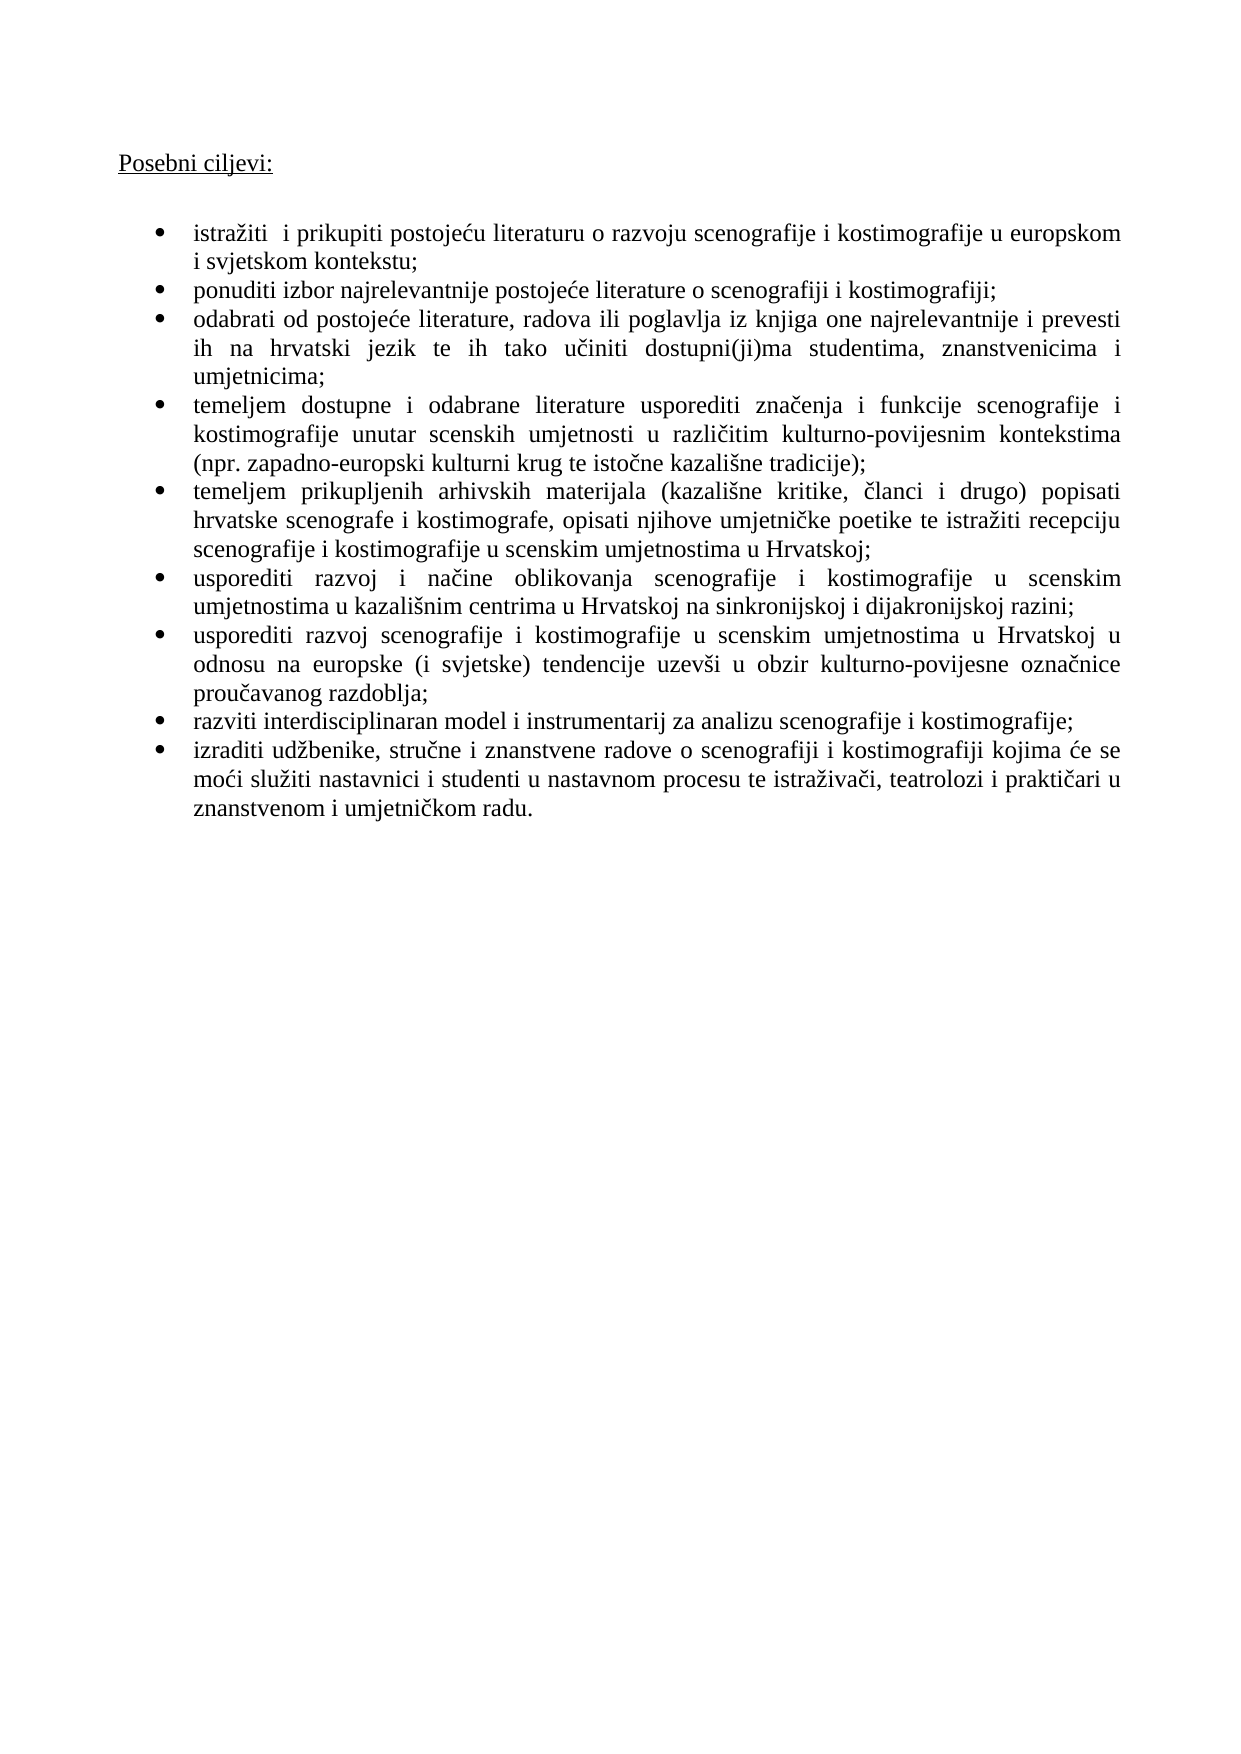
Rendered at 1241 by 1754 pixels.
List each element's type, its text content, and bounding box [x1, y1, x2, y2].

list istražiti i prikupiti postojeću literaturu o razvoju scenografije i kostimografije u europskom i svjetskom kontekstu; [156, 218, 1122, 275]
list usporediti razvoj scenografije i kostimografije u scenskim umjetnostima u Hrvatskoj u odnosu na europske (i svjetske) tendencije uzevši u obzir kulturno-povijesne označnice proučavanog razdoblja; [156, 620, 1122, 706]
list temeljem dostupne i odabrane literature usporediti značenja i funkcije scenografije i kostimografije unutar scenskih umjetnosti u različitim kulturno-povijesnim kontekstima (npr. zapadno-europski kulturni krug te istočne kazališne tradicije); [156, 390, 1122, 476]
list temeljem prikupljenih arhivskih materijala (kazališne kritike, članci i drugo) popisati hrvatske scenografe i kostimografe, opisati njihove umjetničke poetike te istražiti recepciju scenografije i kostimografije u scenskim umjetnostima u Hrvatskoj; [156, 476, 1122, 563]
list ponuditi izbor najrelevantnije postojeće literature o scenografiji i kostimografiji; [156, 275, 1122, 304]
list usporediti razvoj i načine oblikovanja scenografije i kostimografije u scenskim umjetnostima u kazališnim centrima u Hrvatskoj na sinkronijskoj i dijakronijskoj razini; [156, 563, 1122, 620]
list razviti interdisciplinaran model i instrumentarij za analizu scenografije i kostimografije; [156, 706, 1122, 735]
list odabrati od postojeće literature, radova ili poglavlja iz knjiga one najrelevantnije i prevesti ih na hrvatski jezik te ih tako učiniti dostupni(ji)ma studentima, znanstvenicima i umjetnicima; [156, 304, 1122, 390]
list izraditi udžbenike, stručne i znanstvene radove o scenografiji i kostimografiji kojima će se moći služiti nastavnici i studenti u nastavnom procesu te istraživači, teatrolozi i praktičari u znanstvenom i umjetničkom radu. [156, 735, 1122, 821]
text Posebni ciljevi: [118, 148, 1122, 176]
